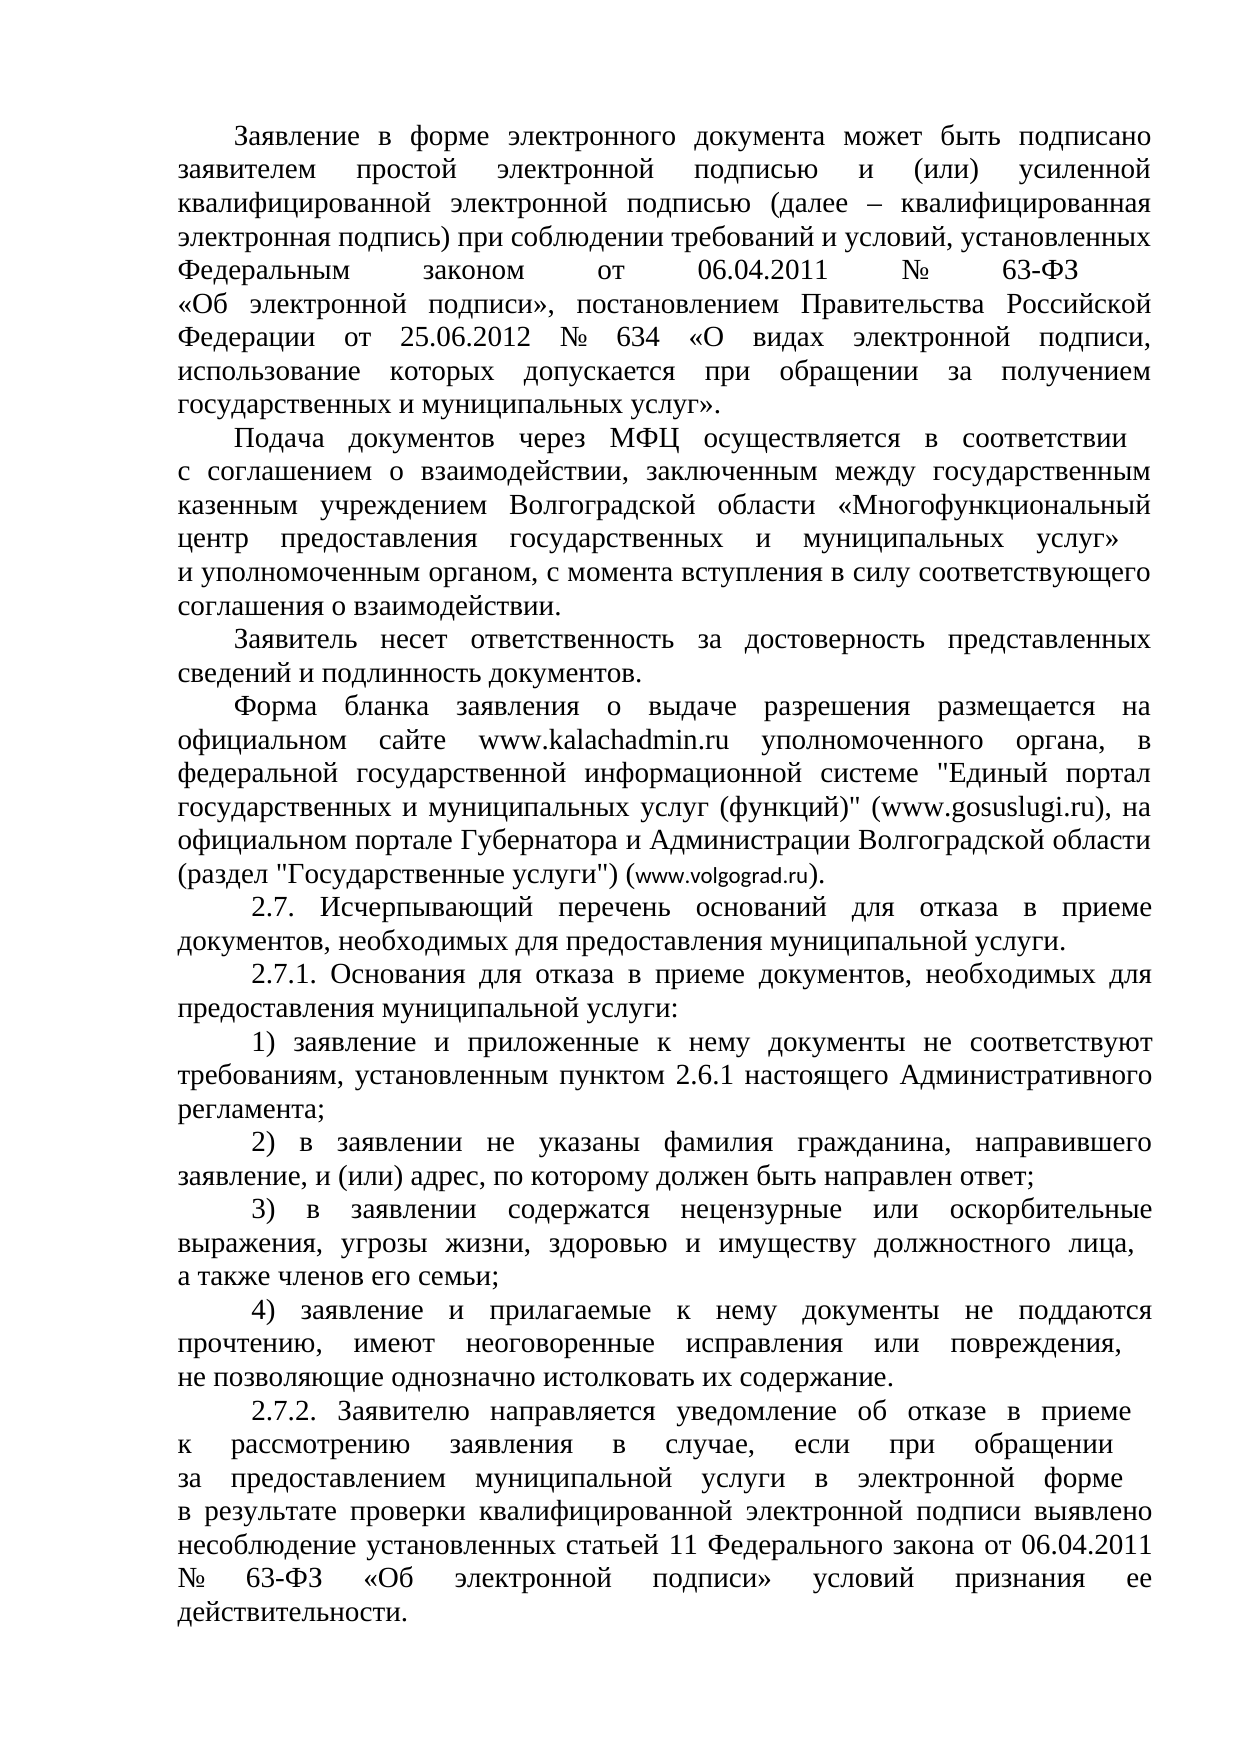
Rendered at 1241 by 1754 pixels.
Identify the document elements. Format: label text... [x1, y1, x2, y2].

text 2) в заявлении не указаны фамилия гражданина, направившего заявление, и (или) адрес, по которому должен быть направлен ответ; [177, 1124, 1153, 1191]
text Заявление в форме электронного документа может быть подписано заявителем простой электронной подписью и (или) усиленной квалифицированной электронной подписью (далее – квалифицированная электронная подпись) при соблюдении требований и условий, установленных Федеральным законом от 06.04.2011 № 63-ФЗ «Об электронной подписи», постановлением Правительства Российской Федерации от 25.06.2012 № 634 «О видах электронной подписи, использование которых допускается при обращении за получением государственных и муниципальных услуг». [177, 118, 1152, 420]
text 4) заявление и прилагаемые к нему документы не поддаются прочтению, имеют неоговоренные исправления или повреждения, не позволяющие однозначно истолковать их содержание. [177, 1292, 1153, 1393]
text 3) в заявлении содержатся нецензурные или оскорбительные выражения, угрозы жизни, здоровью и имуществу должностного лица, а также членов его семьи; [177, 1191, 1153, 1292]
text Подача документов через МФЦ осуществляется в соответствии с соглашением о взаимодействии, заключенным между государственным казенным учреждением Волгоградской области «Многофункциональный центр предоставления государственных и муниципальных услуг» и уполномоченным органом, с момента вступления в силу соответствующего соглашения о взаимодействии. [177, 420, 1152, 621]
text 2.7. Исчерпывающий перечень оснований для отказа в приеме документов, необходимых для предоставления муниципальной услуги. [177, 889, 1153, 957]
text 2.7.2. Заявителю направляется уведомление об отказе в приеме к рассмотрению заявления в случае, если при обращении за предоставлением муниципальной услуги в электронной форме в результате проверки квалифицированной электронной подписи выявлено несоблюдение установленных статьей 11 Федерального закона от 06.04.2011 № 63-ФЗ «Об электронной подписи» условий признания ее действительности. [177, 1393, 1153, 1627]
text Форма бланка заявления о выдаче разрешения размещается на официальном сайте www.kalachadmin.ru уполномоченного органа, в федеральной государственной информационной системе "Единый портал государственных и муниципальных услуг (функций)" (www.gosuslugi.ru), на официальном портале Губернатора и Администрации Волгоградской области (раздел "Государственные услуги") (www.volgograd.ru). [177, 688, 1152, 889]
text 2.7.1. Основания для отказа в приеме документов, необходимых для предоставления муниципальной услуги: [177, 957, 1153, 1024]
text Заявитель несет ответственность за достоверность представленных сведений и подлинность документов. [177, 621, 1152, 688]
text 1) заявление и приложенные к нему документы не соответствуют требованиям, установленным пунктом 2.6.1 настоящего Административного регламента; [177, 1024, 1153, 1124]
